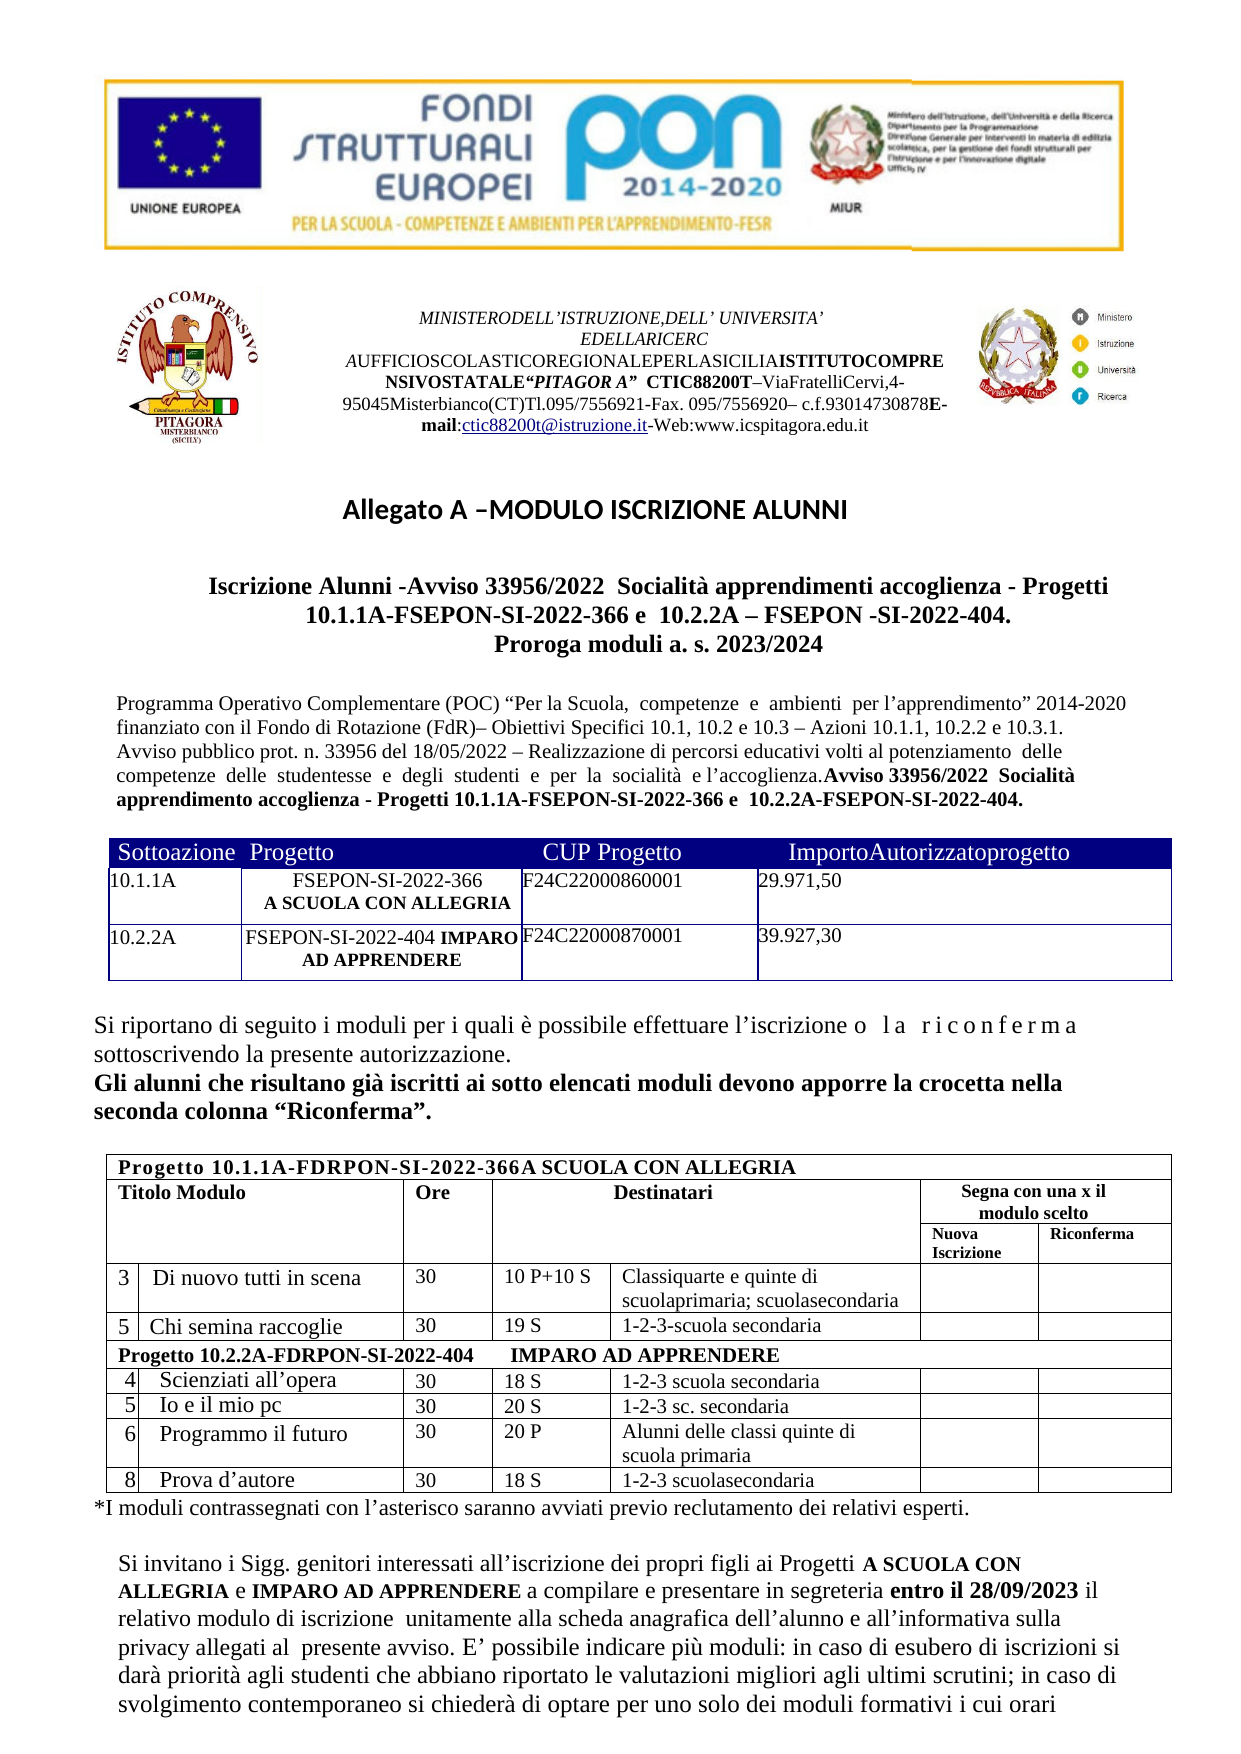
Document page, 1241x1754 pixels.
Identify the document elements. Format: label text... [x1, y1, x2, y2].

picture [975, 305, 1140, 409]
table_cell Destinatari [493, 1180, 920, 1262]
table_cell [921, 1468, 1038, 1492]
table_header Progetto [241, 838, 522, 868]
table_cell Classiquarte e quinte di scuolaprimaria; scuolasecondaria [611, 1264, 920, 1312]
table_cell 30 [404, 1419, 492, 1467]
table_cell 18 S [493, 1468, 610, 1492]
table_cell [1039, 1264, 1171, 1312]
picture [93, 75, 1134, 261]
table_cell [1039, 1394, 1171, 1418]
table_cell 20 P [493, 1419, 610, 1467]
text Si riportano di seguito i moduli per i quali è possibile effettuare l’iscrizione o la riconferma sottoscrivendo la presente autorizzazione. [94, 1010, 1153, 1068]
table_cell [921, 1419, 1038, 1467]
table_cell [1039, 1468, 1171, 1492]
text Programma Operativo Complementare (POC) “Per la Scuola, competenze e ambienti per l’apprendimento” 2014-2020 finanziato con il Fondo di Rotazione (FdR)– Obiettivi Specifici 10.1, 10.2 e 10.3 – Azioni 10.1.1, 10.2.2 e 10.3.1. Avviso pubblico prot. n. 33956 del 18/05/2022 – Realizzazione di percorsi educativi volti al potenziamento delle competenze delle studentesse e degli studenti e per la socialità e l’accoglienza.Avviso 33956/2022 Socialità apprendimento accoglienza - Progetti 10.1.1A-FSEPON-SI-2022-366 e 10.2.2A-FSEPON-SI-2022-404. [116, 691, 1128, 838]
table_cell 30 [404, 1313, 492, 1340]
table_cell 29.971,50 [759, 869, 1171, 923]
table_cell Chi semina raccoglie [139, 1313, 403, 1340]
table_cell Di nuovo tutti in scena [139, 1264, 403, 1312]
table_cell 5 [107, 1313, 138, 1340]
table_cell 30 [404, 1264, 492, 1312]
table_cell [921, 1369, 1038, 1393]
table_cell Progetto 10.2.2A-FDRPON-SI-2022-404 IMPARO AD APPRENDERE [107, 1341, 1171, 1368]
table_cell 19 S [493, 1313, 610, 1340]
table_cell Titolo Modulo [107, 1180, 403, 1262]
table_cell 39.927,30 [759, 925, 1171, 980]
table_cell F24C22000870001 [523, 925, 757, 980]
table_cell 30 [404, 1394, 492, 1418]
table_cell 20 S [493, 1394, 610, 1418]
table_cell 4 [107, 1369, 138, 1393]
text *I moduli contrassegnati con l’asterisco saranno avviati previo reclutamento dei relativi esperti. [94, 1494, 1153, 1521]
table_cell Ore [404, 1180, 492, 1262]
table_cell Scienziati all’opera [139, 1369, 403, 1393]
table_cell [921, 1264, 1038, 1312]
table_cell 10.1.1A [110, 868, 241, 923]
table_cell 8 [107, 1468, 138, 1492]
table_header Progetto 10.1.1A-FDRPON-SI-2022-366A SCUOLA CON ALLEGRIA [107, 1155, 1171, 1179]
table_cell 5 [107, 1394, 138, 1418]
table_cell F24C22000860001 [523, 869, 757, 923]
table_cell Programmo il futuro [139, 1419, 403, 1467]
table_cell 1-2-3 sc. secondaria [611, 1394, 920, 1418]
table_cell [921, 1313, 1038, 1340]
text Gli alunni che risultano già iscritti ai sotto elencati moduli devono apporre la crocetta nella seconda colonna “Riconferma”. [94, 1068, 1153, 1125]
table_cell Riconferma [1039, 1224, 1171, 1262]
table_cell Alunni delle classi quinte di scuola primaria [611, 1419, 920, 1467]
table_cell FSEPON-SI-2022-404 IMPARO AD APPRENDERE [242, 925, 521, 980]
table_cell 10.2.2A [110, 925, 241, 980]
table_cell [921, 1394, 1038, 1418]
table_cell [1039, 1419, 1171, 1467]
table_cell FSEPON-SI-2022-366 A SCUOLA CON ALLEGRIA [242, 869, 521, 923]
table_cell 18 S [493, 1369, 610, 1393]
table_cell 30 [404, 1468, 492, 1492]
text Iscrizione Alunni -Avviso 33956/2022 Socialità apprendimenti accoglienza - Progetti 10.1.1A-FSEPON-SI-2022-366 e 10.2.2A – FSEPON -SI-2022-404. [164, 571, 1153, 629]
table_cell 1-2-3-scuola secondaria [611, 1313, 920, 1340]
text Proroga moduli a. s. 2023/2024 [164, 629, 1153, 657]
table_cell 1-2-3 scuolasecondaria [611, 1468, 920, 1492]
table_cell Nuova Iscrizione [921, 1224, 1038, 1262]
table_cell [1039, 1369, 1171, 1393]
title Allegato A –MODULO ISCRIZIONE ALUNNI [94, 491, 936, 526]
table_header CUP Progetto [522, 838, 699, 868]
table_cell 6 [107, 1419, 138, 1467]
table_cell Prova d’autore [139, 1468, 403, 1492]
table_cell 10 P+10 S [493, 1264, 610, 1312]
table_cell Io e il mio pc [139, 1394, 403, 1418]
table_cell [1039, 1313, 1171, 1340]
picture [112, 286, 263, 444]
table_cell Segna con una x il modulo scelto [921, 1180, 1171, 1223]
table_header ImportoAutorizzatoprogetto [699, 838, 1172, 868]
table_header Sottoazione [109, 838, 241, 868]
table_cell 1-2-3 scuola secondaria [611, 1369, 920, 1393]
table_cell 3 [107, 1264, 138, 1312]
table_cell 30 [404, 1369, 492, 1393]
